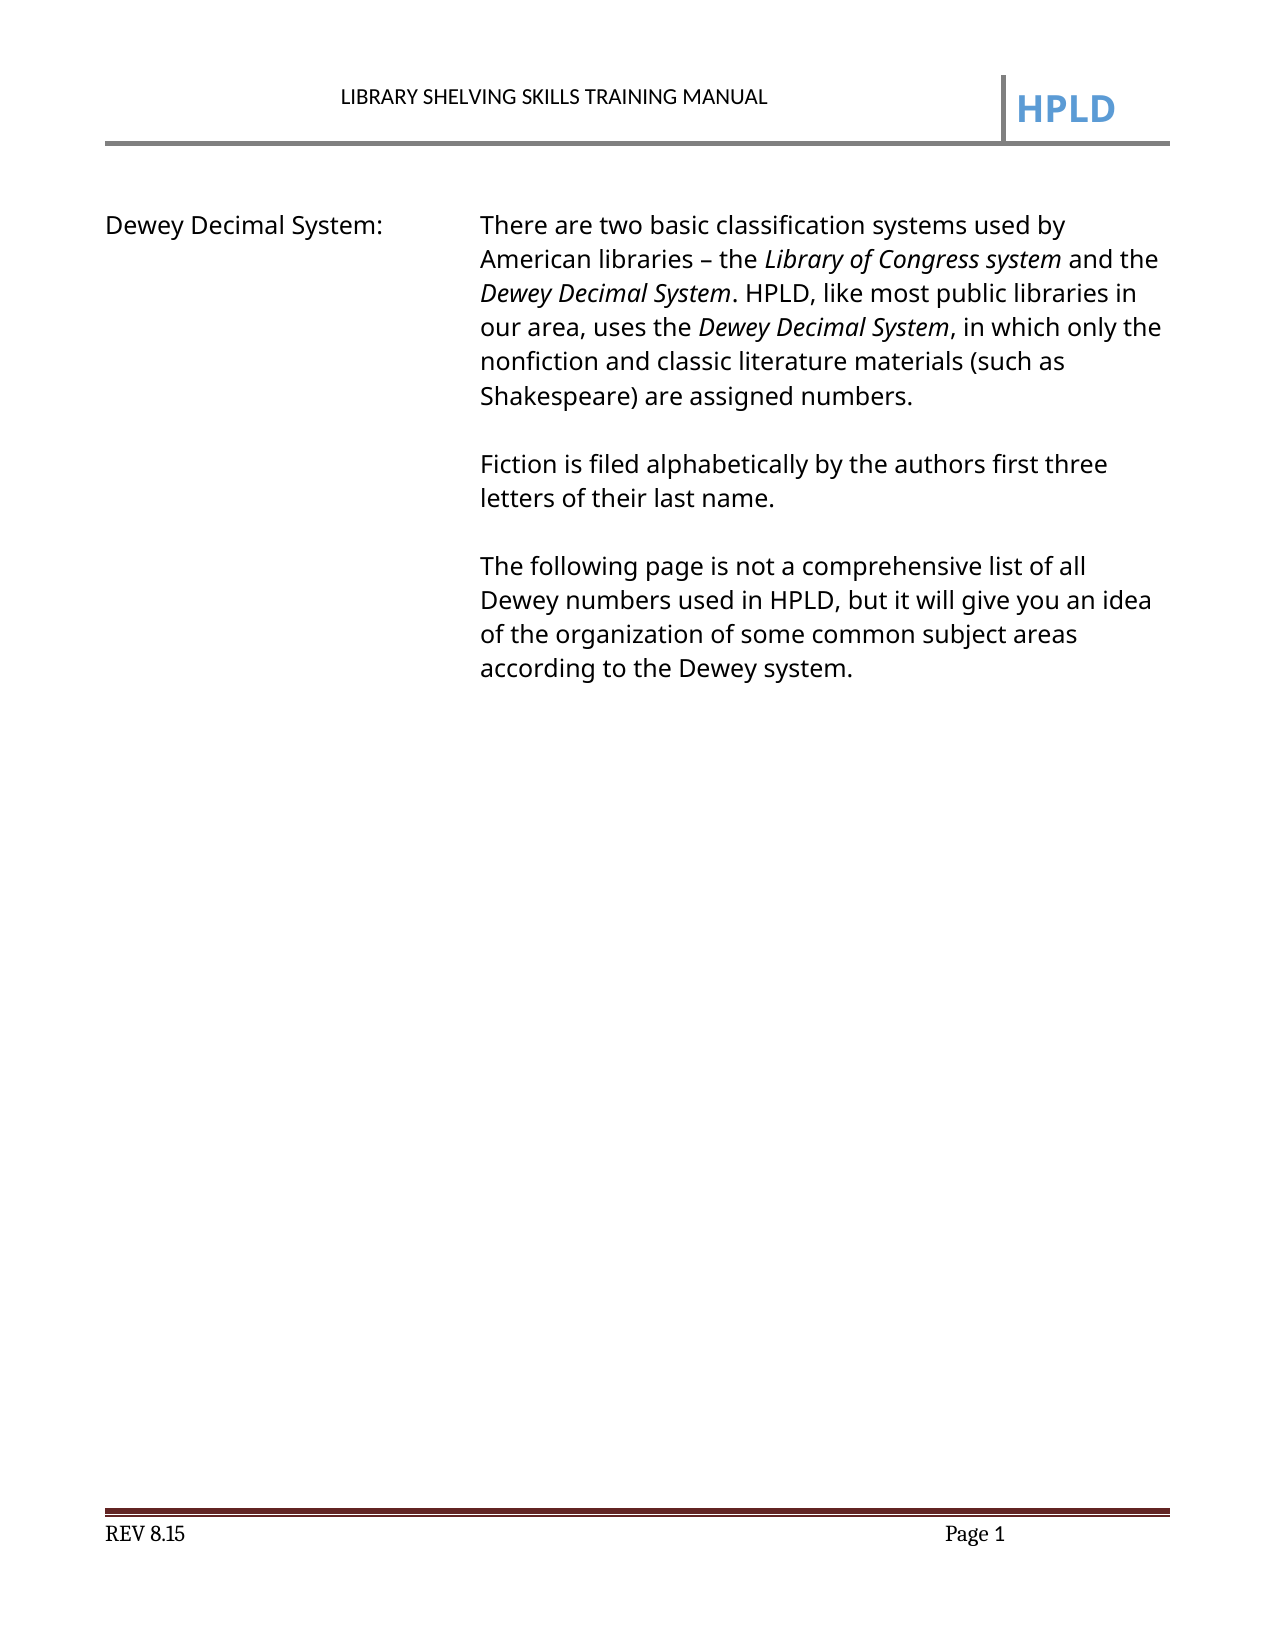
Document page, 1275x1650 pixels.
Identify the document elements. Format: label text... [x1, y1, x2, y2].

text Fiction is filed alphabetically by the authors first three letters of their last name. [480, 446, 1170, 514]
text The following page is not a comprehensive list of all Dewey numbers used in HPLD, but it will give you an idea of the organization of some common subject areas according to the Dewey system. [480, 548, 1170, 685]
text Dewey Decimal System: There are two basic classification systems used by American libraries – the Library of Congress system and the Dewey Decimal System. HPLD, like most public libraries in our area, uses the Dewey Decimal System, in which only the nonfiction and classic literature materials (such as Shakespeare) are assigned numbers. [105, 208, 1170, 412]
